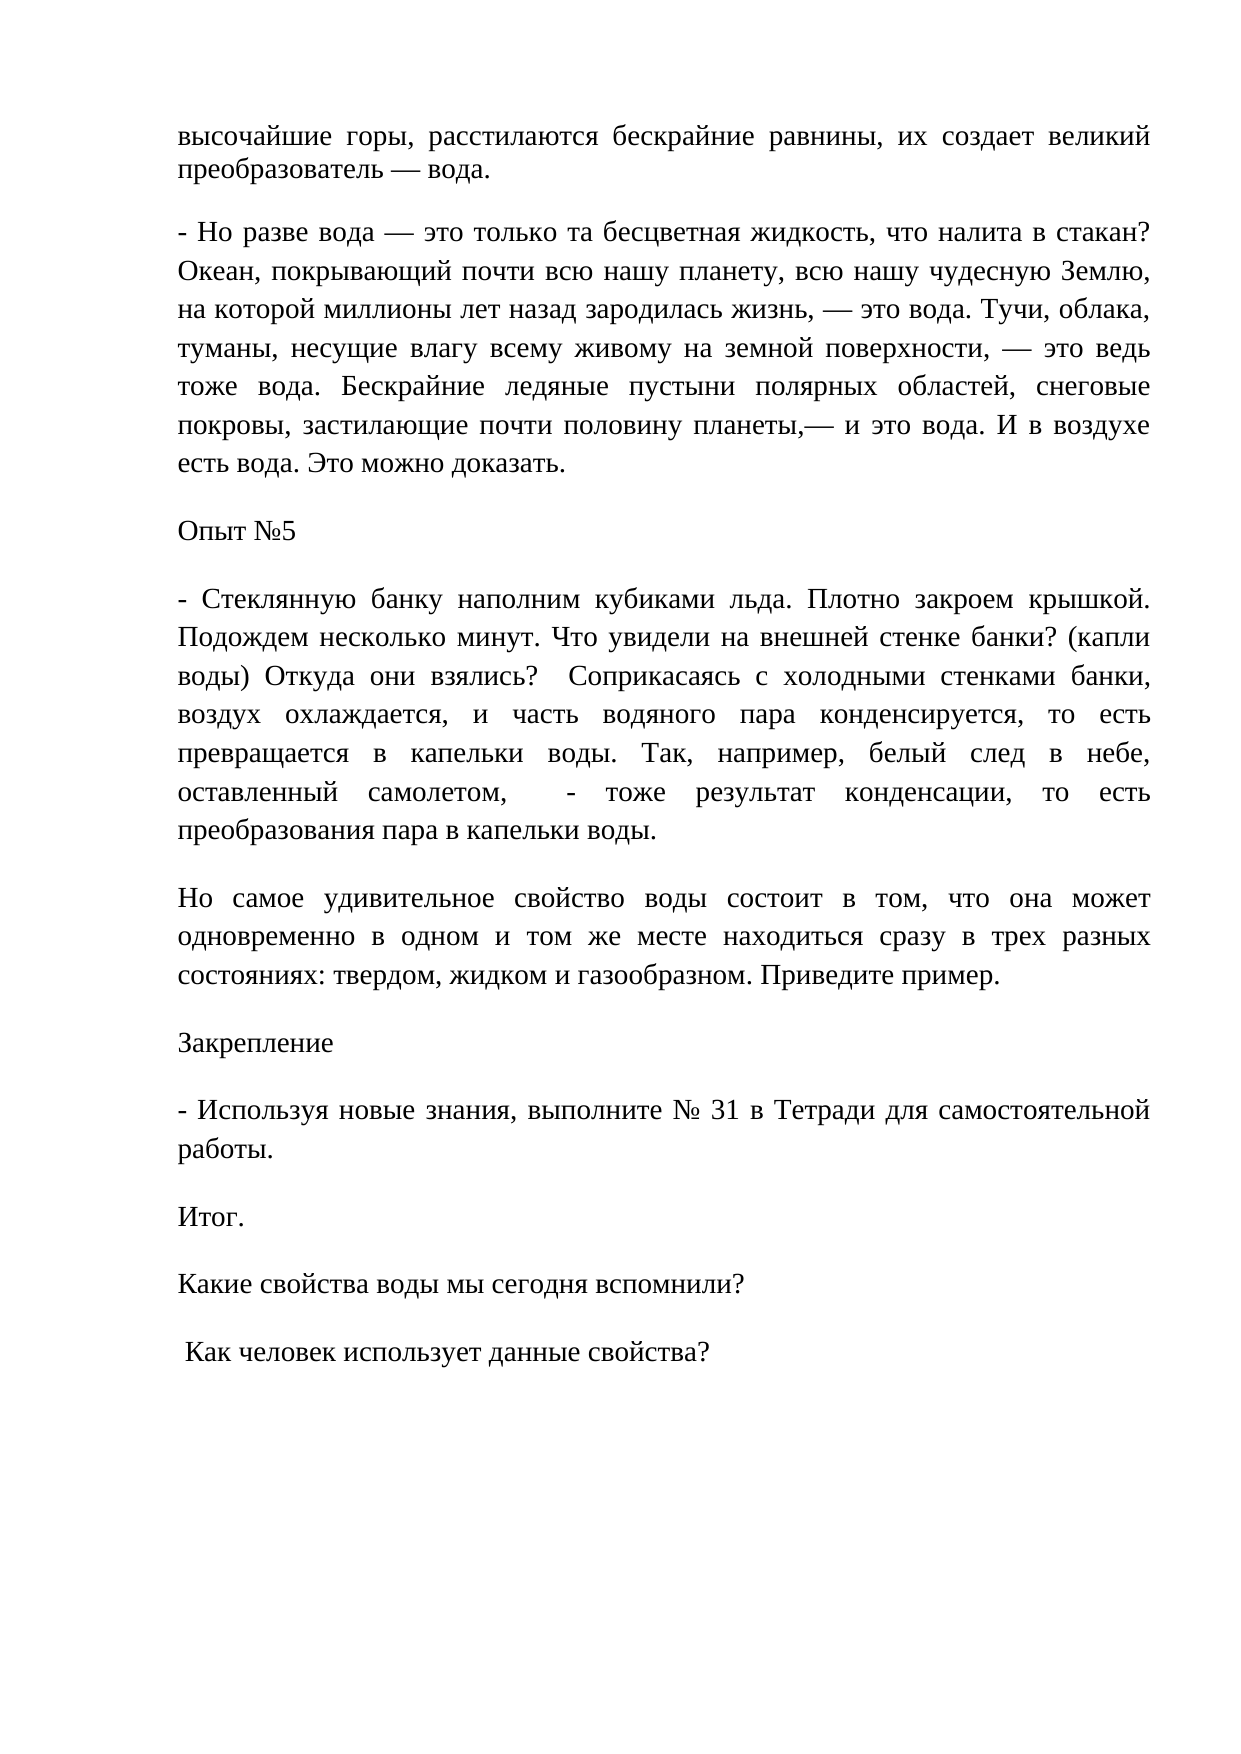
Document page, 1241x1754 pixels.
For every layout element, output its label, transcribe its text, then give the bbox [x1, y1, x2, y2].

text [177, 118, 1152, 185]
text Как человек использует данные свойства? [177, 1334, 1152, 1368]
text - Используя новые знания, выполните № 31 в Тетради для самостоятельной работы. [177, 1092, 1152, 1164]
text Итог. [177, 1199, 1152, 1232]
text Какие свойства воды мы сегодня вспомнили? [177, 1266, 1152, 1300]
text - Стеклянную банку наполним кубиками льда. Плотно закроем крышкой. Подождем несколько минут. Что увидели на внешней стенке банки? (капли воды) Откуда они взялись? Соприкасаясь с холодными стенками банки, воздух охлаждается, и часть водяного пара конденсируется, то есть превращается в капельки воды. Так, например, белый след в небе, оставленный самолетом, - тоже результат конденсации, то есть преобразования пара в капельки воды. [177, 581, 1152, 846]
text Но самое удивительное свойство воды состоит в том, что она может одновременно в одном и том же месте находиться сразу в трех разных состояниях: твердом, жидком и газообразном. Приведите пример. [177, 880, 1152, 991]
text Опыт №5 [177, 513, 1152, 547]
text Закрепление [177, 1025, 1152, 1058]
text - Но разве вода — это только та бесцветная жидкость, что налита в стакан? Океан, покрывающий почти всю нашу планету, всю нашу чудесную Землю, на которой миллионы лет назад зародилась жизнь, — это вода. Тучи, облака, туманы, несущие влагу всему живому на земной поверхности, — это ведь тоже вода. Бескрайние ледяные пустыни полярных областей, снеговые покровы, застилающие почти половину планеты,— и это вода. И в воздухе есть вода. Это можно доказать. [177, 214, 1152, 479]
